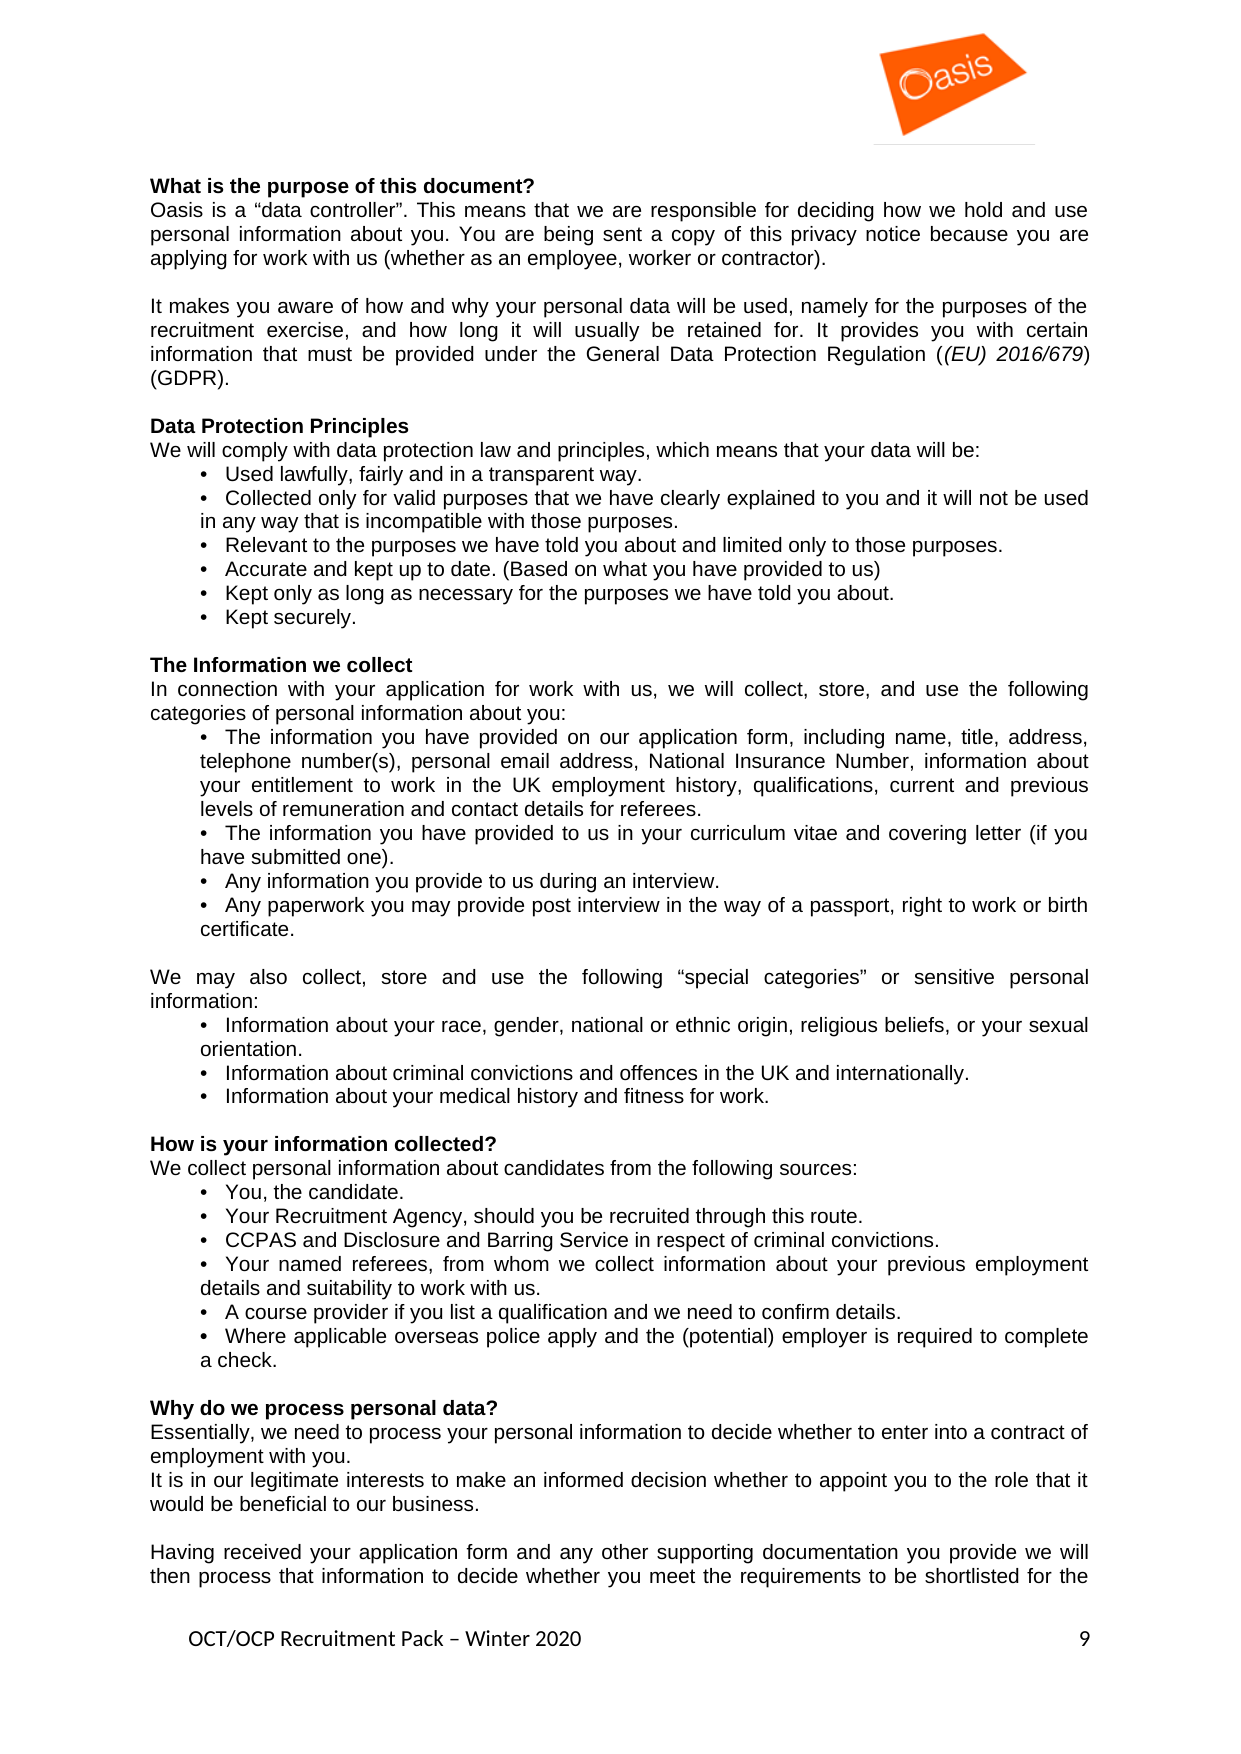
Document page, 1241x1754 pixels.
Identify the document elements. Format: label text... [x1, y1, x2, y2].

text In connection with your application for work with us, we will collect, store, and use the following categories of personal information about you: [150, 677, 1090, 725]
list Where applicable overseas police apply and the (potential) employer is required to complete a check. [200, 1324, 1090, 1372]
list A course provider if you list a qualification and we need to confirm details. [200, 1300, 1090, 1324]
list CCPAS and Disclosure and Barring Service in respect of criminal convictions. [200, 1228, 1090, 1252]
text Data Protection Principles [150, 413, 1090, 437]
text What is the purpose of this document? [150, 174, 1090, 198]
text We collect personal information about candidates from the following sources: [150, 1156, 1090, 1180]
list Collected only for valid purposes that we have clearly explained to you and it will not be used in any way that is incompatible with those purposes. [200, 485, 1090, 533]
list The information you have provided on our application form, including name, title, address, telephone number(s), personal email address, National Insurance Number, information about your entitlement to work in the UK employment history, qualifications, current and previous levels of remuneration and contact details for referees. [200, 725, 1090, 821]
list Kept securely. [200, 605, 1090, 629]
list Your Recruitment Agency, should you be recruited through this route. [200, 1204, 1090, 1228]
list You, the candidate. [200, 1180, 1090, 1204]
list Relevant to the purposes we have told you about and limited only to those purposes. [200, 533, 1090, 557]
text We may also collect, store and use the following “special categories” or sensitive personal information: [150, 964, 1090, 1012]
list Information about your race, gender, national or ethnic origin, religious beliefs, or your sexual orientation. [200, 1012, 1090, 1060]
list Information about criminal convictions and offences in the UK and internationally. [200, 1060, 1090, 1084]
list Kept only as long as necessary for the purposes we have told you about. [200, 581, 1090, 605]
text It makes you aware of how and why your personal data will be used, namely for the purposes of the recruitment exercise, and how long it will usually be retained for. It provides you with certain information that must be provided under the General Data Protection Regulation ((EU) 2016/679) (GDPR). [150, 294, 1090, 389]
text We will comply with data protection law and principles, which means that your data will be: [150, 437, 1090, 461]
list Any information you provide to us during an interview. [200, 869, 1090, 893]
list Accurate and kept up to date. (Based on what you have provided to us) [200, 557, 1090, 581]
picture [872, 27, 1035, 143]
list Used lawfully, fairly and in a transparent way. [200, 461, 1090, 485]
list Information about your medical history and fitness for work. [200, 1084, 1090, 1108]
list Any paperwork you may provide post interview in the way of a passport, right to work or birth certificate. [200, 893, 1090, 941]
text How is your information collected? [150, 1132, 1090, 1156]
text It is in our legitimate interests to make an informed decision whether to appoint you to the role that it would be beneficial to our business. [150, 1468, 1090, 1516]
list Your named referees, from whom we collect information about your previous employment details and suitability to work with us. [200, 1252, 1090, 1300]
text The Information we collect [150, 653, 1090, 677]
text Why do we process personal data? [150, 1396, 1090, 1420]
text Essentially, we need to process your personal information to decide whether to enter into a contract of employment with you. [150, 1420, 1090, 1468]
list The information you have provided to us in your curriculum vitae and covering letter (if you have submitted one). [200, 821, 1090, 869]
text Oasis is a “data controller”. This means that we are responsible for deciding how we hold and use personal information about you. You are being sent a copy of this privacy notice because you are applying for work with us (whether as an employee, worker or contractor). [150, 198, 1090, 270]
